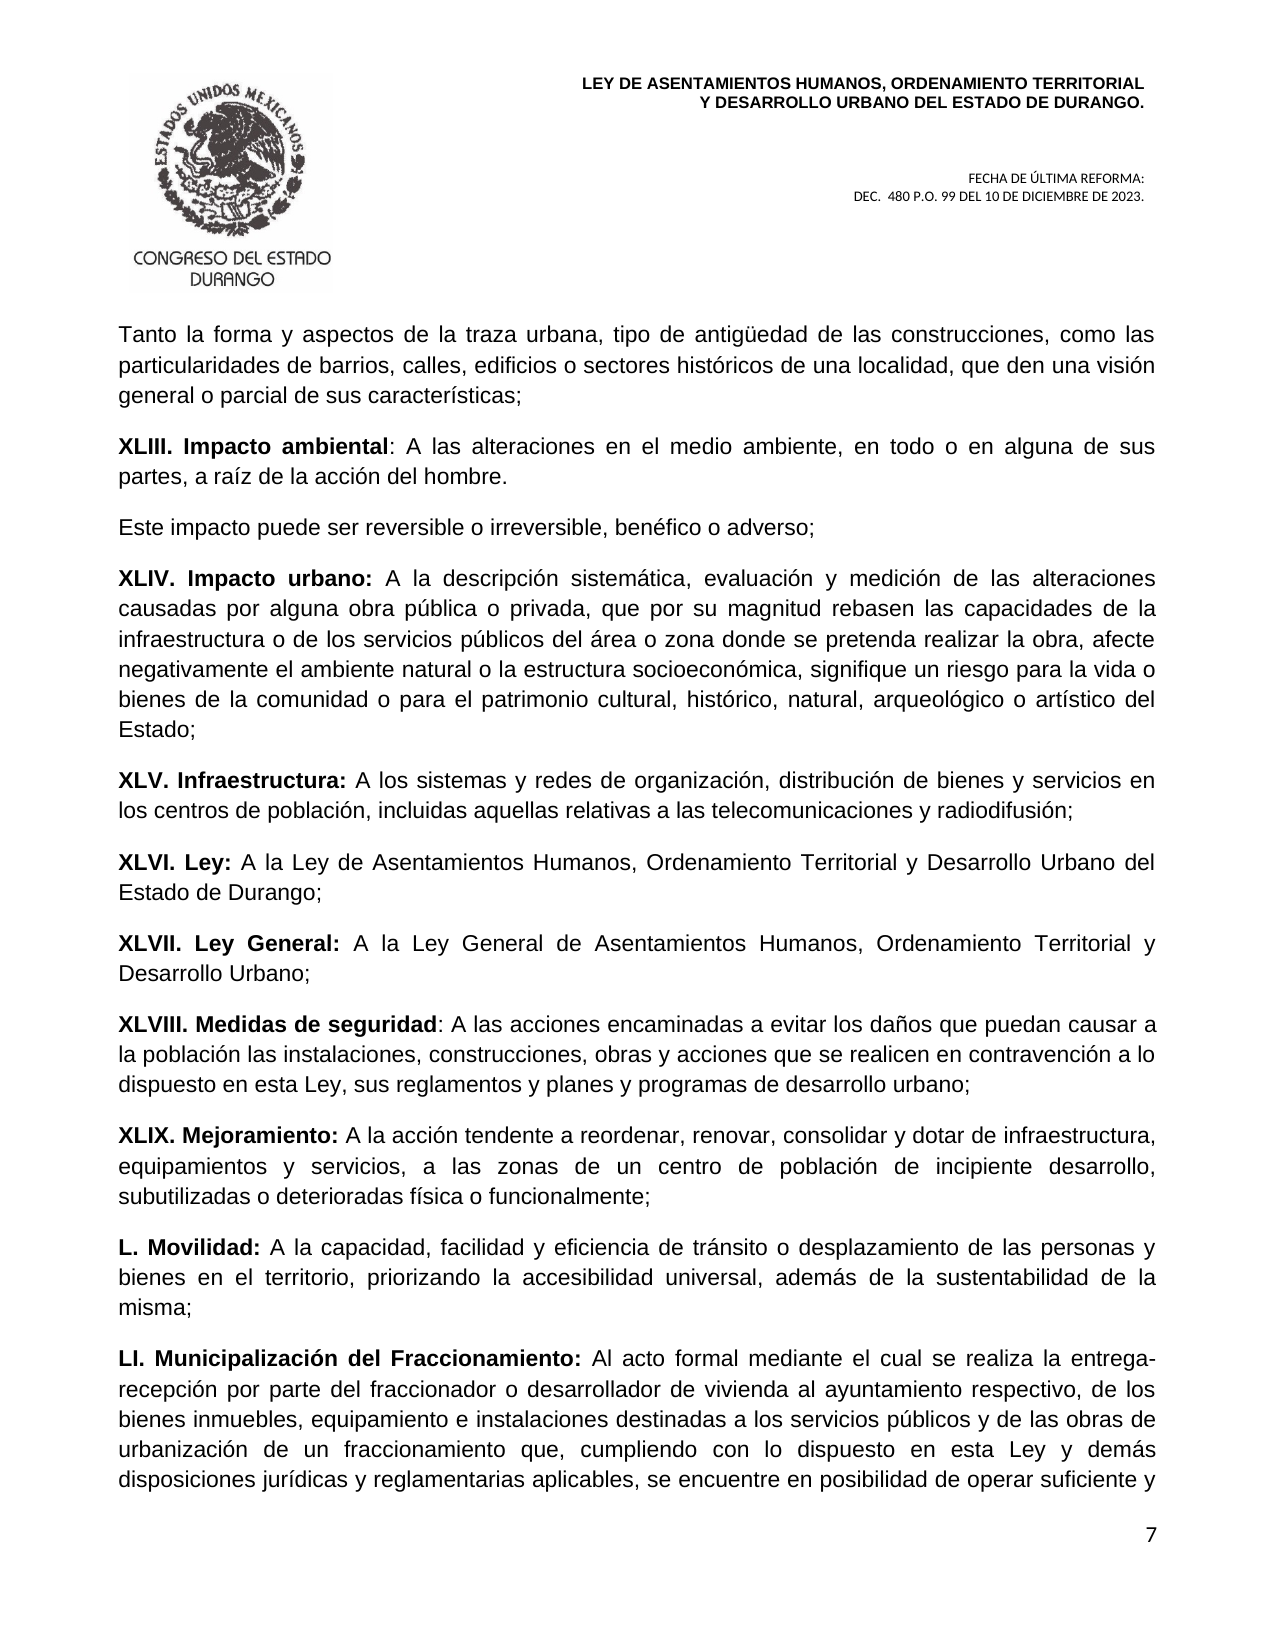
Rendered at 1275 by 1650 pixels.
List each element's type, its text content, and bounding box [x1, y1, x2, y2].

text L. Movilidad: A la capacidad, facilidad y eficiencia de tránsito o desplazamiento de las personas y bienes en el territorio, priorizando la accesibilidad universal, además de la sustentabilidad de la misma; [118, 1234, 1157, 1321]
text XLVIII. Medidas de seguridad: A las acciones encaminadas a evitar los daños que puedan causar a la población las instalaciones, construcciones, obras y acciones que se realicen en contravención a lo dispuesto en esta Ley, sus reglamentos y planes y programas de desarrollo urbano; [118, 1011, 1157, 1098]
picture [129, 73, 333, 293]
text XLIV. Impacto urbano: A la descripción sistemática, evaluación y medición de las alteraciones causadas por alguna obra pública o privada, que por su magnitud rebasen las capacidades de la infraestructura o de los servicios públicos del área o zona donde se pretenda realizar la obra, afecte negativamente el ambiente natural o la estructura socioeconómica, signifique un riesgo para la vida o bienes de la comunidad o para el patrimonio cultural, histórico, natural, arqueológico o artístico del Estado; [118, 565, 1157, 742]
text XLVI. Ley: A la Ley de Asentamientos Humanos, Ordenamiento Territorial y Desarrollo Urbano del Estado de Durango; [118, 848, 1157, 905]
text Tanto la forma y aspectos de la traza urbana, tipo de antigüedad de las construcciones, como las particularidades de barrios, calles, edificios o sectores históricos de una localidad, que den una visión general o parcial de sus características; [118, 321, 1157, 408]
text XLVII. Ley General: A la Ley General de Asentamientos Humanos, Ordenamiento Territorial y Desarrollo Urbano; [118, 930, 1157, 986]
text XLIII. Impacto ambiental: A las alteraciones en el medio ambiente, en todo o en alguna de sus partes, a raíz de la acción del hombre. [118, 433, 1157, 489]
text XLIX. Mejoramiento: A la acción tendente a reordenar, renovar, consolidar y dotar de infraestructura, equipamientos y servicios, a las zonas de un centro de población de incipiente desarrollo, subutilizadas o deterioradas física o funcionalmente; [118, 1122, 1157, 1209]
text XLV. Infraestructura: A los sistemas y redes de organización, distribución de bienes y servicios en los centros de población, incluidas aquellas relativas a las telecomunicaciones y radiodifusión; [118, 767, 1157, 824]
text Este impacto puede ser reversible o irreversible, benéfico o adverso; [118, 514, 1157, 540]
